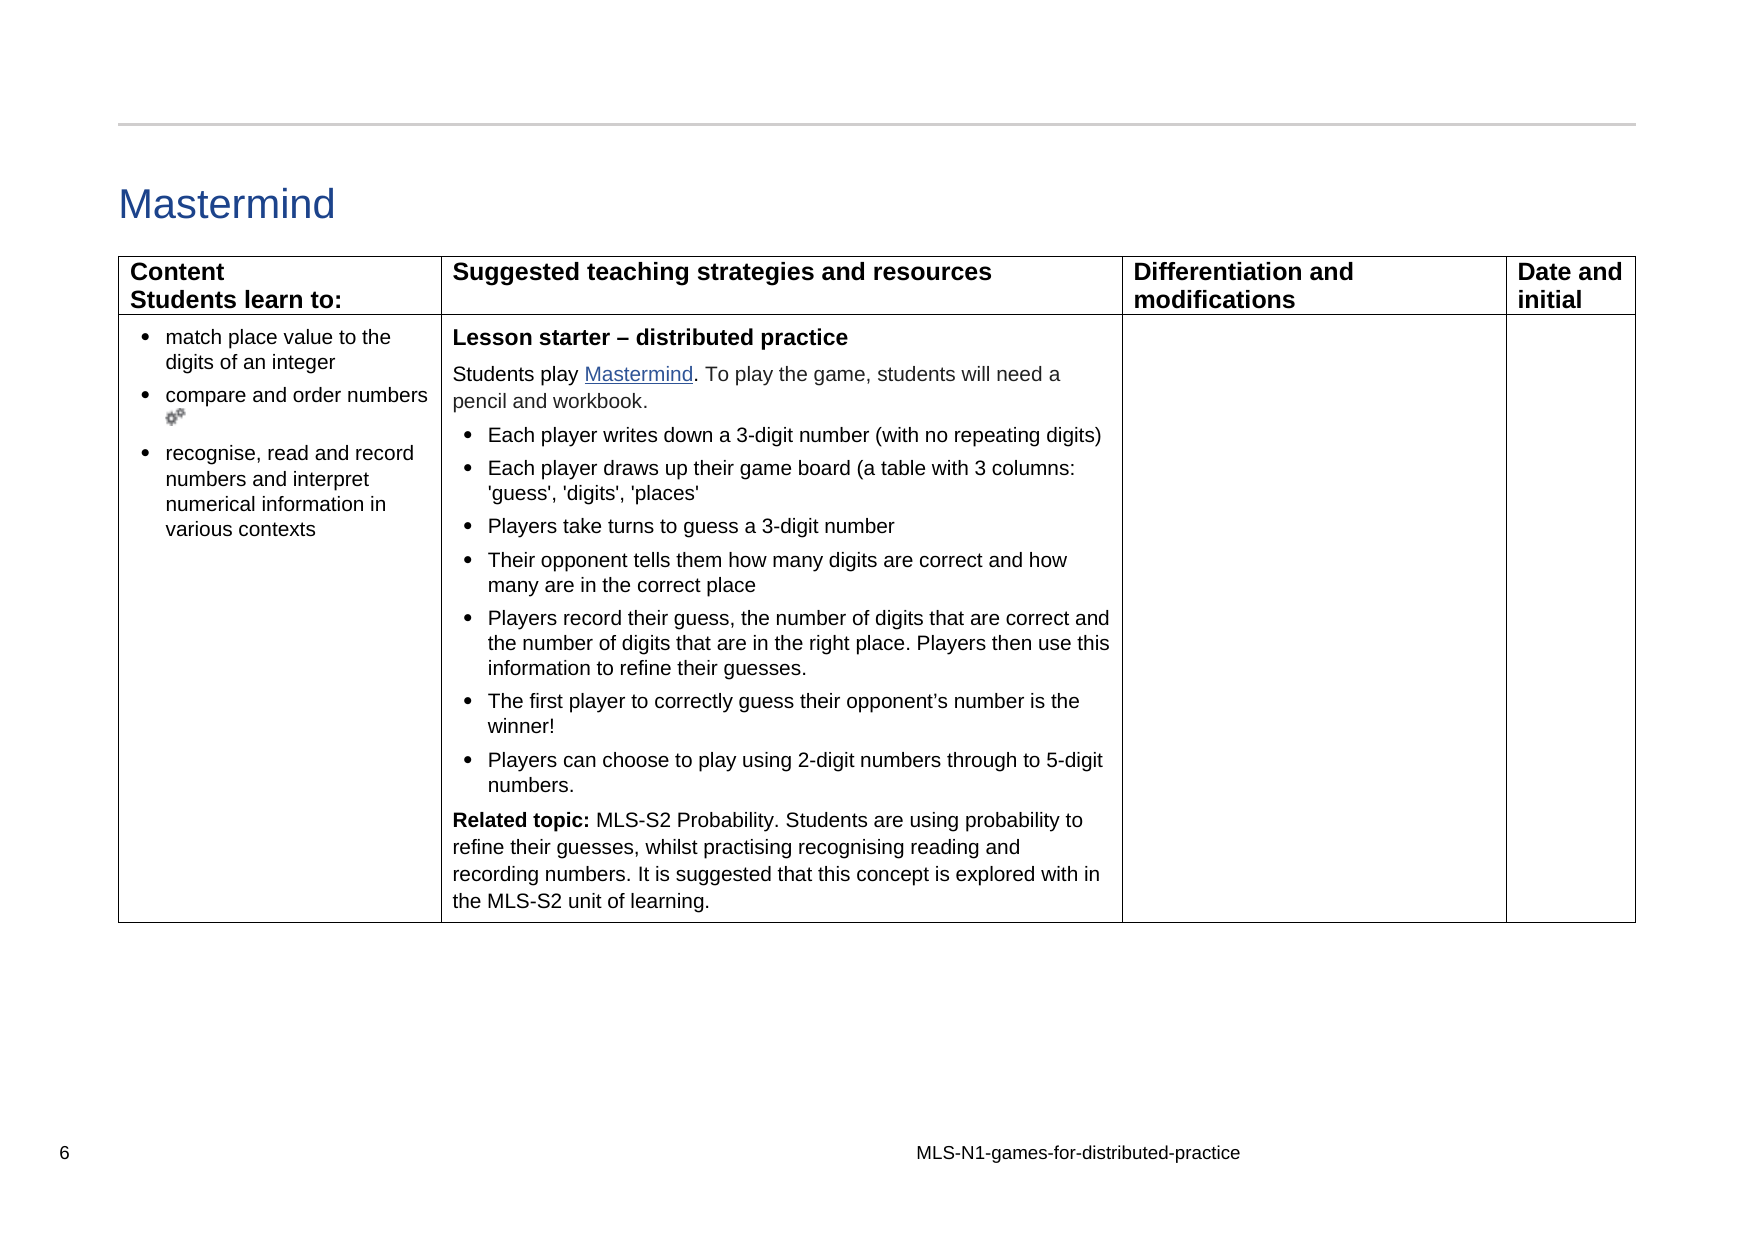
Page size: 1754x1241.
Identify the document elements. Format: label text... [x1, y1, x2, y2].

picture [165, 408, 186, 426]
table_cell [1507, 315, 1635, 922]
table_header Suggested teaching strategies and resources [442, 257, 1122, 314]
table_header Differentiation and modifications [1123, 257, 1506, 314]
table_cell [1123, 315, 1506, 922]
table_header Date and initial [1507, 257, 1635, 314]
subtitle Mastermind [118, 180, 1636, 228]
table_cell Lesson starter – distributed practice Students play Mastermind. To play the game, students will need a pencil and workbook. Each player writes down a 3-digit number (with no repeating digits) Each player draws up their game board (a table with 3 columns: 'guess', 'digits', 'places' Players take turns to guess a 3-digit number Their opponent tells them how many digits are correct and how many are in the correct place Players record their guess, the number of digits that are correct and the number of digits that are in the right place. Players then use this information to refine their guesses. The first player to correctly guess their opponent’s number is the winner! Players can choose to play using 2-digit numbers through to 5-digit numbers. Related topic: MLS-S2 Probability. Students are using probability to refine their guesses, whilst practising recognising reading and recording numbers. It is suggested that this concept is explored with in the MLS-S2 unit of learning. [442, 315, 1122, 922]
table_header Content Students learn to: [119, 257, 441, 314]
table_cell match place value to the digits of an integer compare and order numbers recognise, read and record numbers and interpret numerical information in various contexts [119, 315, 441, 922]
